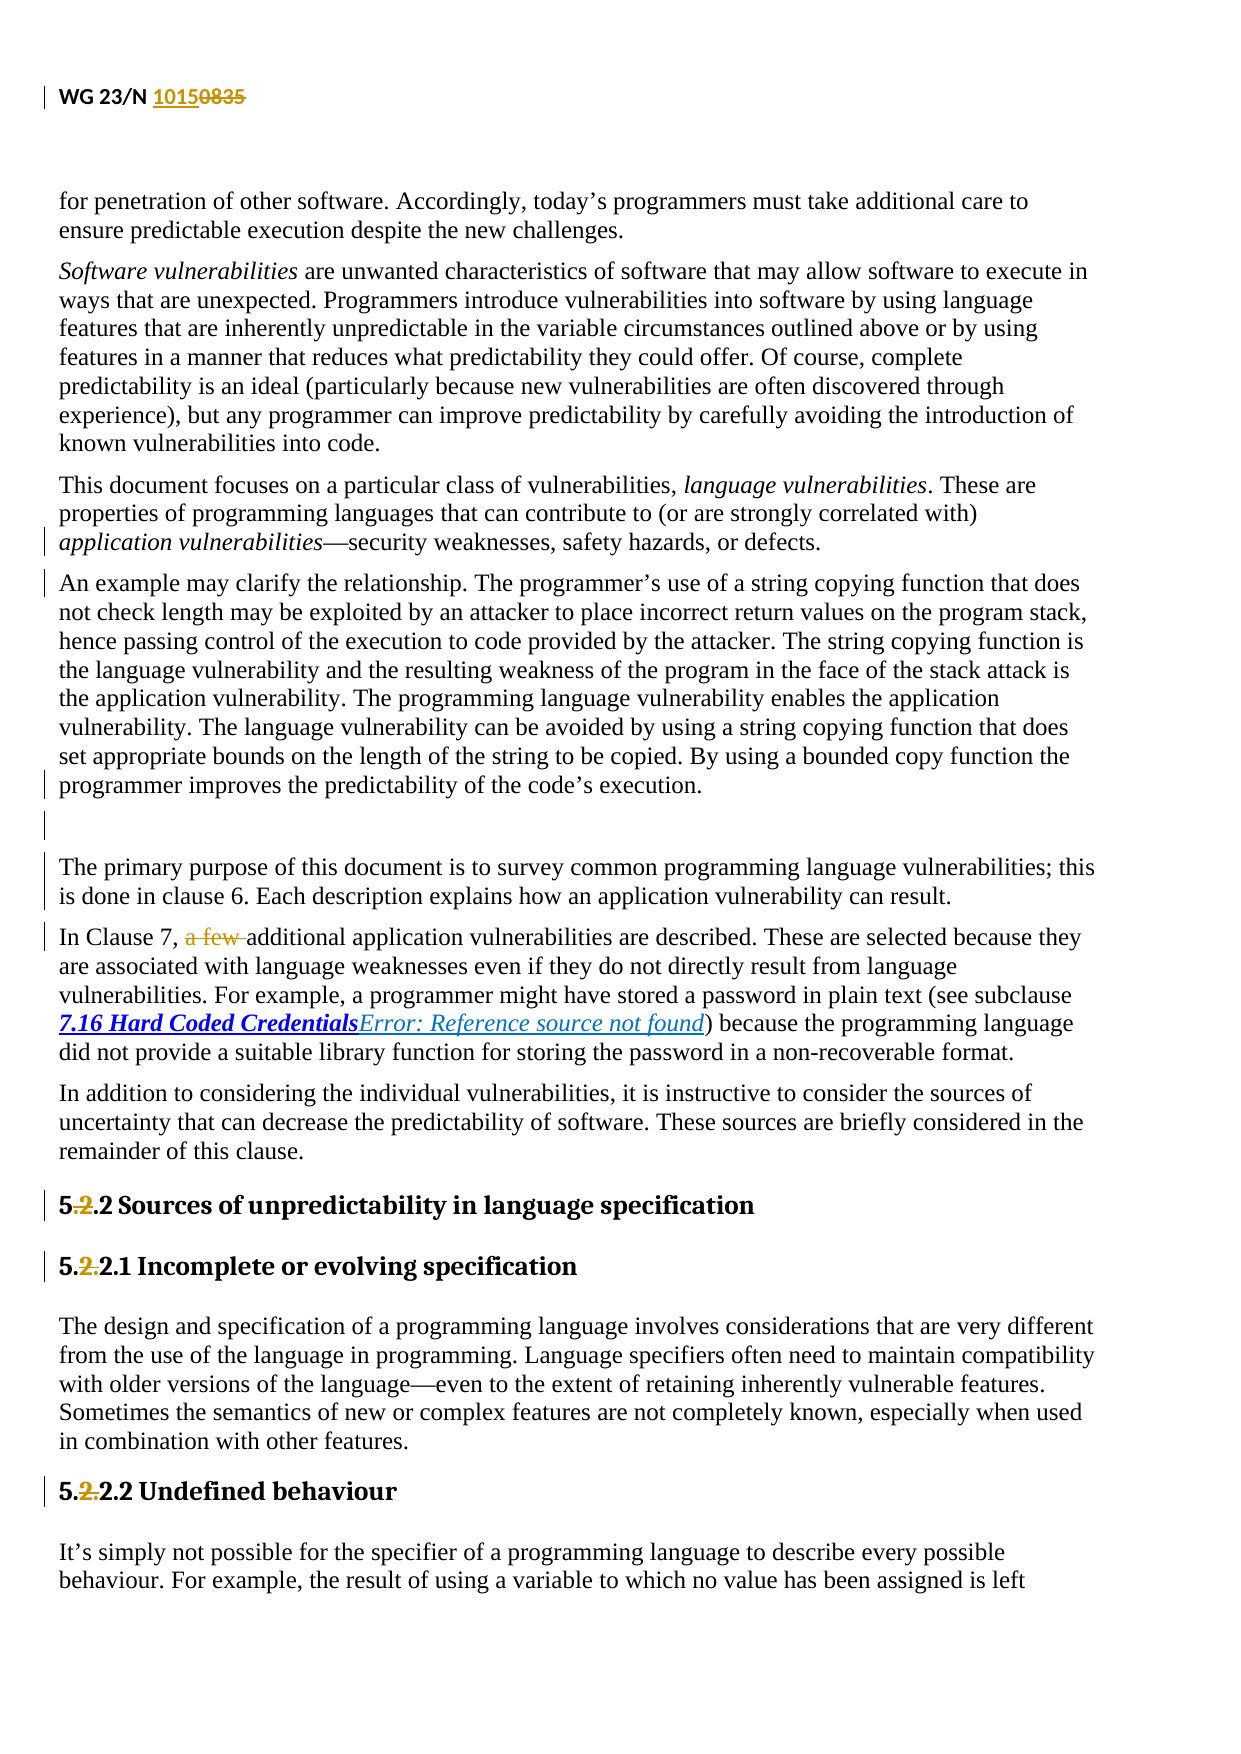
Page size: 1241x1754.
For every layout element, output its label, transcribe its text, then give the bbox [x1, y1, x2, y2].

text This document focuses on a particular class of vulnerabilities, language vulnerabilities. These are properties of programming languages that can contribute to (or are strongly correlated with) application vulnerabilities—security weaknesses, safety hazards, or defects. [58, 470, 1099, 556]
text The primary purpose of this document is to survey common programming language vulnerabilities; this is done in clause 6. Each description explains how an application vulnerability can result. [58, 852, 1099, 910]
text Software vulnerabilities are unwanted characteristics of software that may allow software to execute in ways that are unexpected. Programmers introduce vulnerabilities into software by using language features that are inherently unpredictable in the variable circumstances outlined above or by using features in a manner that reduces what predictability they could offer. Of course, complete predictability is an ideal (particularly because new vulnerabilities are often discovered through experience), but any programmer can improve predictability by carefully avoiding the introduction of known vulnerabilities into code. [58, 256, 1099, 457]
subtitle 5.2 Sources of unpredictability in language specification [58, 1190, 1099, 1221]
text An example may clarify the relationship. The programmer’s use of a string copying function that does not check length may be exploited by an attacker to place incorrect return values on the program stack, hence passing control of the execution to code provided by the attacker. The string copying function is the language vulnerability and the resulting weakness of the program in the face of the stack attack is the application vulnerability. The programming language vulnerability enables the application vulnerability. The language vulnerability can be avoided by using a string copying function that does set appropriate bounds on the length of the string to be copied. By using a bounded copy function the programmer improves the predictability of the code’s execution. [58, 568, 1099, 798]
text The design and specification of a programming language involves considerations that are very different from the use of the language in programming. Language specifiers often need to maintain compatibility with older versions of the language—even to the extent of retaining inherently vulnerable features. Sometimes the semantics of new or complex features are not completely known, especially when used in combination with other features. [58, 1311, 1099, 1455]
subtitle 5.2.2 Undefined behaviour [58, 1476, 1099, 1507]
text In addition to considering the individual vulnerabilities, it is instructive to consider the sources of uncertainty that can decrease the predictability of software. These sources are briefly considered in the remainder of this clause. [58, 1078, 1099, 1165]
subtitle 5.2.1 Incomplete or evolving specification [58, 1251, 1099, 1282]
